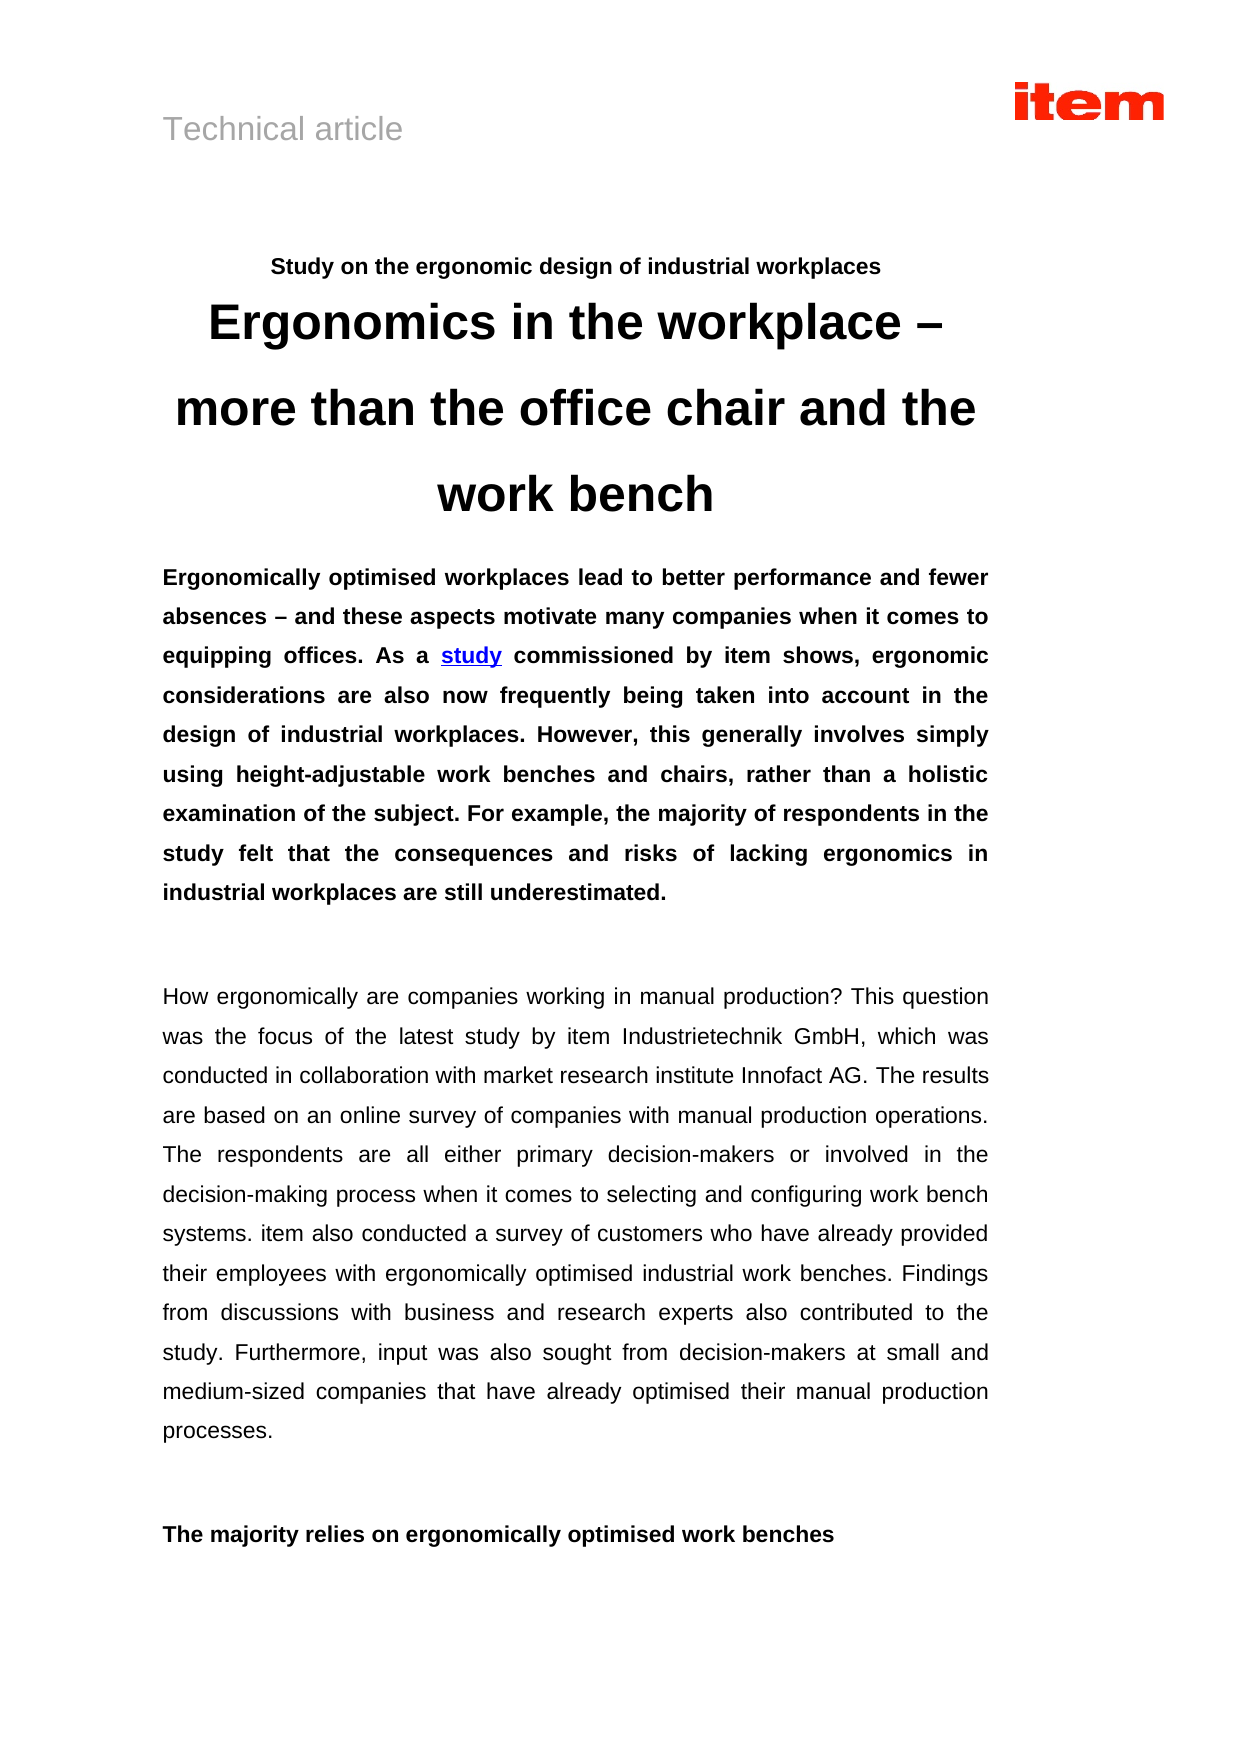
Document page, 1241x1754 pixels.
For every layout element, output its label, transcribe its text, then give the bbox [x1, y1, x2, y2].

text How ergonomically are companies working in manual production? This question was the focus of the latest study by item Industrietechnik GmbH, which was conducted in collaboration with market research institute Innofact AG. The results are based on an online survey of companies with manual production operations. The respondents are all either primary decision-makers or involved in the decision-making process when it comes to selecting and configuring work bench systems. item also conducted a survey of customers who have already provided their employees with ergonomically optimised industrial work benches. Findings from discussions with business and research experts also contributed to the study. Furthermore, input was also sought from decision-makers at small and medium-sized companies that have already optimised their manual production processes. [162, 983, 989, 1444]
text Study on the ergonomic design of industrial workplaces [162, 253, 989, 279]
picture [1013, 82, 1164, 120]
text Ergonomically optimised workplaces lead to better performance and fewer absences – and these aspects motivate many companies when it comes to equipping offices. As a study commissioned by item shows, ergonomic considerations are also now frequently being taken into account in the design of industrial workplaces. However, this generally involves simply using height-adjustable work benches and chairs, rather than a holistic examination of the subject. For example, the majority of respondents in the study felt that the consequences and risks of lacking ergonomics in industrial workplaces are still underestimated. [162, 563, 989, 906]
text Ergonomics in the workplace – more than the office chair and the work bench [162, 292, 989, 522]
text The majority relies on ergonomically optimised work benches [162, 1521, 989, 1548]
